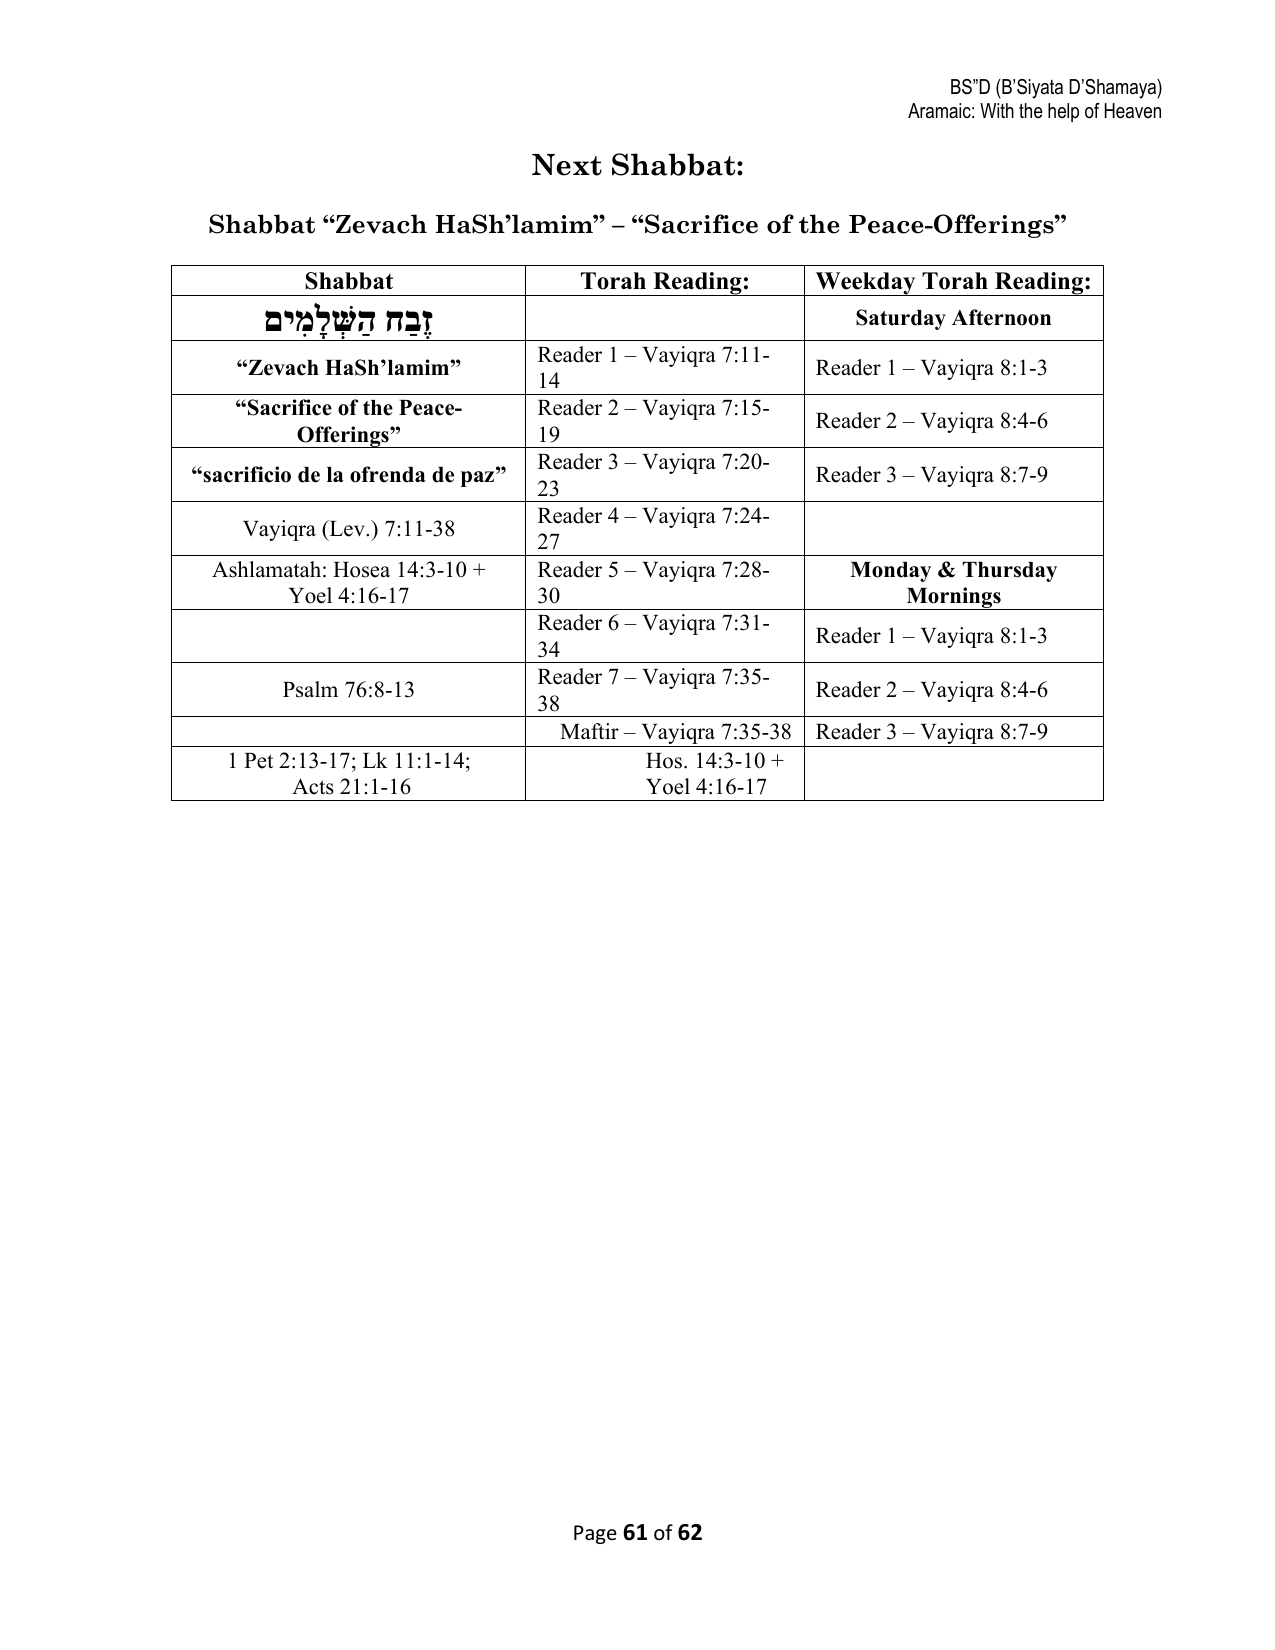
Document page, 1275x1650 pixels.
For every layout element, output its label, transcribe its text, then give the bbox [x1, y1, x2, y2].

text Shabbat “Zevach HaSh’lamim” – “Sacrifice of the Peace-Offerings” [112, 208, 1162, 238]
table_cell Reader 2 – Vayiqra 8:4-6 [805, 395, 1103, 447]
table_cell “Sacrifice of the Peace-Offerings” [172, 395, 525, 447]
table_cell Reader 5 – Vayiqra 7:28-30 [526, 556, 804, 608]
table_cell Reader 1 – Vayiqra 8:1-3 [805, 610, 1103, 662]
table_cell [805, 502, 1103, 555]
table_cell Reader 3 – Vayiqra 8:7-9 [805, 717, 1103, 746]
table_header Weekday Torah Reading: [805, 266, 1103, 295]
table_cell Hos. 14:3-10 + Yoel 4:16-17 [526, 747, 804, 799]
table_cell Reader 2 – Vayiqra 8:4-6 [805, 663, 1103, 716]
table_cell Ashlamatah: Hosea 14:3-10 + Yoel 4:16-17 [172, 556, 525, 608]
table_cell Reader 1 – Vayiqra 7:11-14 [526, 341, 804, 393]
table_cell 1 Pet 2:13-17; Lk 11:1-14; Acts 21:1-16 [172, 747, 525, 799]
table_cell Psalm 76:8-13 [172, 663, 525, 716]
table_cell [805, 747, 1103, 799]
table_cell Reader 7 – Vayiqra 7:35-38 [526, 663, 804, 716]
table_cell [526, 296, 804, 340]
table_cell Reader 1 – Vayiqra 8:1-3 [805, 341, 1103, 393]
table_cell Reader 2 – Vayiqra 7:15-19 [526, 395, 804, 447]
table_header Shabbat [172, 266, 525, 295]
table_cell [172, 610, 525, 662]
table_cell Reader 6 – Vayiqra 7:31-34 [526, 610, 804, 662]
text Next Shabbat: [112, 147, 1162, 182]
table_cell זֶבַח הַשְּׁלָמִים [172, 296, 525, 340]
table_cell Reader 4 – Vayiqra 7:24-27 [526, 502, 804, 555]
table_cell [172, 717, 525, 746]
table_cell “sacrificio de la ofrenda de paz” [172, 448, 525, 501]
table_cell Vayiqra (Lev.) 7:11-38 [172, 502, 525, 555]
table_cell Reader 3 – Vayiqra 7:20-23 [526, 448, 804, 501]
table_cell “Zevach HaSh’lamim” [172, 341, 525, 393]
table_cell Saturday Afternoon [805, 296, 1103, 340]
table_cell Maftir – Vayiqra 7:35-38 [526, 717, 804, 746]
table_header Torah Reading: [526, 266, 804, 295]
table_cell Monday & Thursday Mornings [805, 556, 1103, 608]
table_cell Reader 3 – Vayiqra 8:7-9 [805, 448, 1103, 501]
